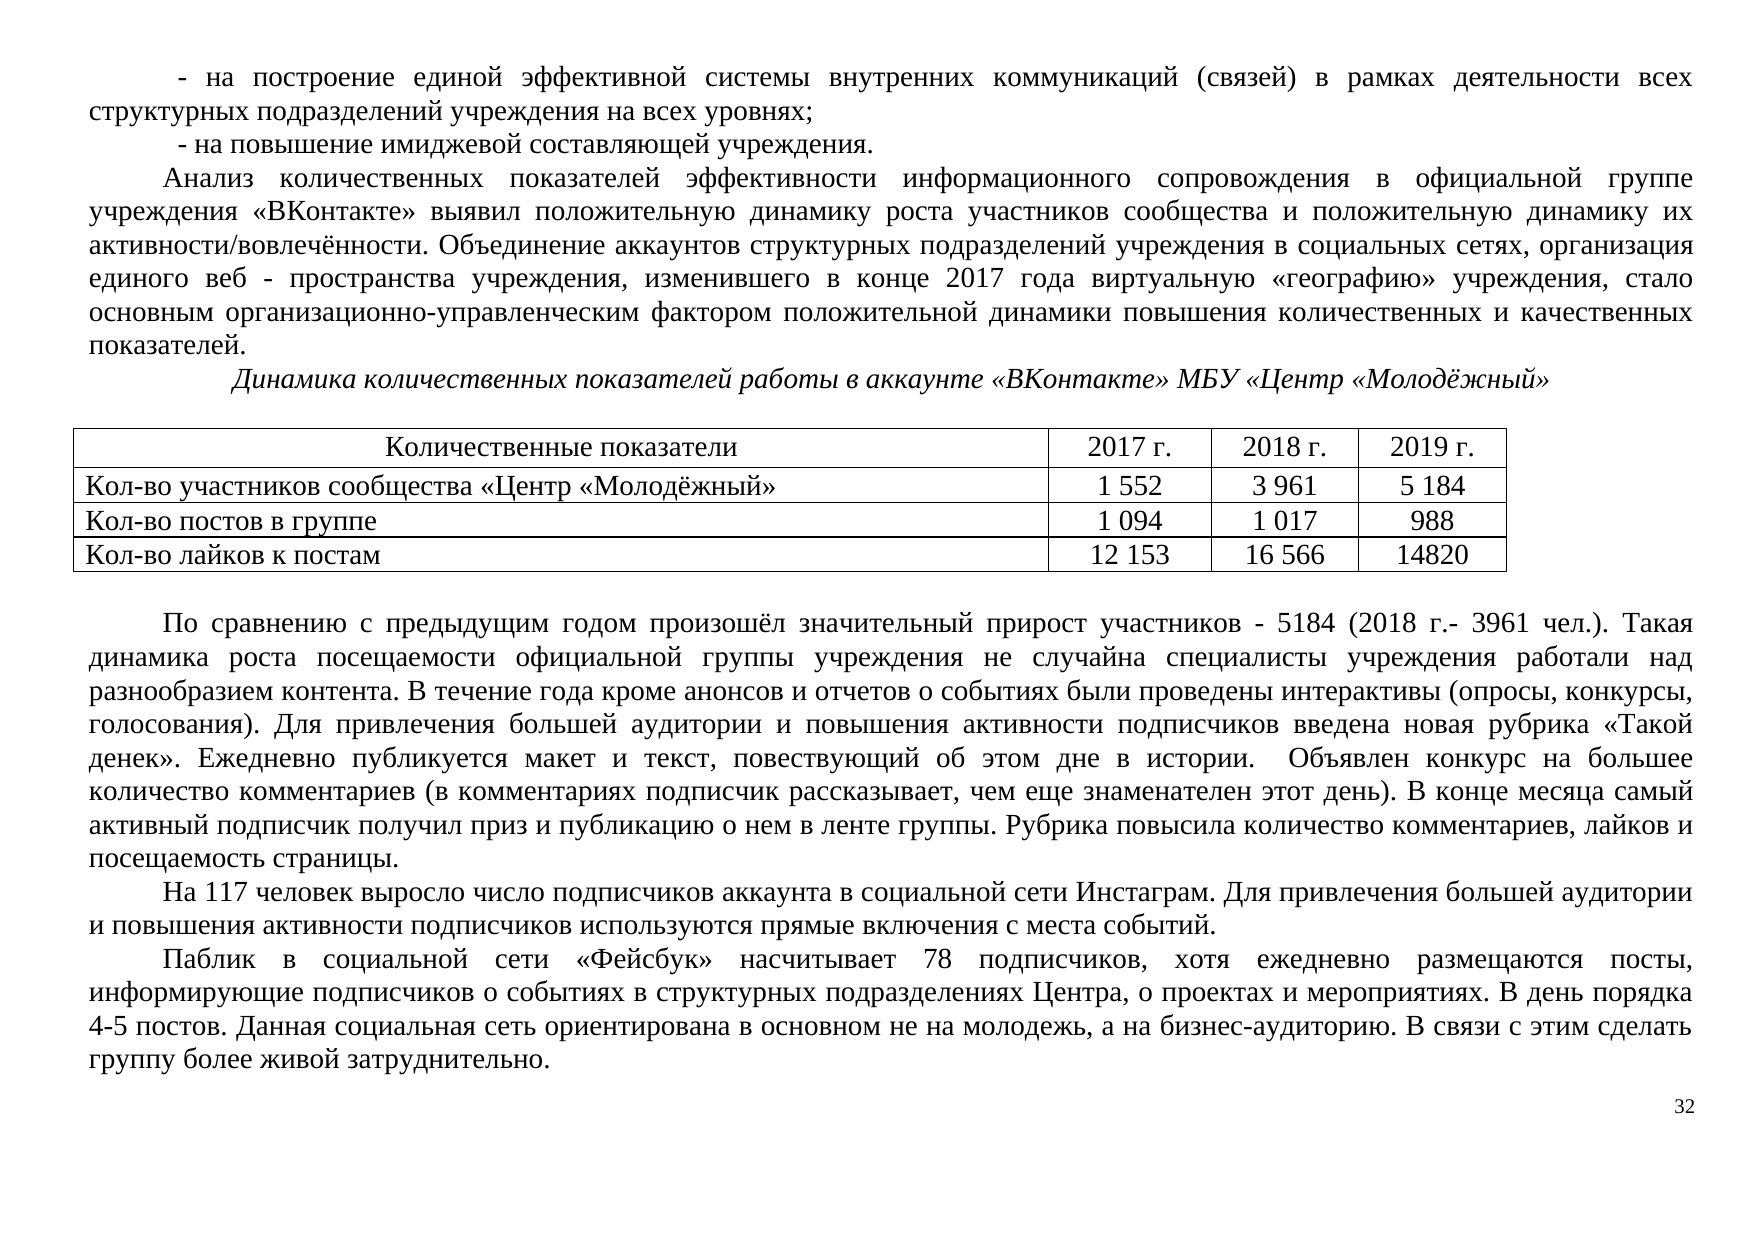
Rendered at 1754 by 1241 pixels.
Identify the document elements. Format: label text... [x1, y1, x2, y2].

text По сравнению с предыдущим годом произошёл значительный прирост участников - 5184 (2018 г.- 3961 чел.). Такая динамика роста посещаемости официальной группы учреждения не случайна специалисты учреждения работали над разнообразием контента. В течение года кроме анонсов и отчетов о событиях были проведены интерактивы (опросы, конкурсы, голосования). Для привлечения большей аудитории и повышения активности подписчиков введена новая рубрика «Такой денек». Ежедневно публикуется макет и текст, повествующий об этом дне в истории. Объявлен конкурс на большее количество комментариев (в комментариях подписчик рассказывает, чем еще знаменателен этот день). В конце месяца самый активный подписчик получил приз и публикацию о нем в ленте группы. Рубрика повысила количество комментариев, лайков и посещаемость страницы. [89, 606, 1695, 874]
text - на построение единой эффективной системы внутренних коммуникаций (связей) в рамках деятельности всех структурных подразделений учреждения на всех уровнях; [89, 59, 1695, 126]
table_cell 1 552 [1049, 468, 1211, 502]
table_cell 16 566 [1212, 538, 1358, 571]
table_header Количественные показатели [74, 429, 1048, 467]
table_cell 12 153 [1049, 538, 1211, 571]
text На 117 человек выросло число подписчиков аккаунта в социальной сети Инстаграм. Для привлечения большей аудитории и повышения активности подписчиков используются прямые включения с места событий. [89, 874, 1695, 941]
table_cell 5 184 [1359, 468, 1506, 502]
table_header 2018 г. [1212, 429, 1358, 467]
text - на повышение имиджевой составляющей учреждения. [89, 126, 1695, 160]
table_cell 1 017 [1212, 503, 1358, 536]
table_cell 14820 [1359, 538, 1506, 571]
text Анализ количественных показателей эффективности информационного сопровождения в официальной группе учреждения «ВКонтакте» выявил положительную динамику роста участников сообщества и положительную динамику их активности/вовлечённости. Объединение аккаунтов структурных подразделений учреждения в социальных сетях, организация единого веб - пространства учреждения, изменившего в конце 2017 года виртуальную «географию» учреждения, стало основным организационно-управленческим фактором положительной динамики повышения количественных и качественных показателей. [89, 160, 1695, 361]
table_cell 1 094 [1049, 503, 1211, 536]
text Динамика количественных показателей работы в аккаунте «ВКонтакте» МБУ «Центр «Молодёжный» [89, 361, 1695, 394]
text Паблик в социальной сети «Фейсбук» насчитывает 78 подписчиков, хотя ежедневно размещаются посты, информирующие подписчиков о событиях в структурных подразделениях Центра, о проектах и мероприятиях. В день порядка 4-5 постов. Данная социальная сеть ориентирована в основном не на молодежь, а на бизнес-аудиторию. В связи с этим сделать группу более живой затруднительно. [89, 941, 1695, 1075]
table_cell Кол-во участников сообщества «Центр «Молодёжный» [74, 468, 1048, 502]
table_cell 988 [1359, 503, 1506, 536]
table_header 2017 г. [1049, 429, 1211, 467]
table_cell Кол-во лайков к постам [74, 538, 1048, 571]
table_header 2019 г. [1359, 429, 1506, 467]
table_cell Кол-во постов в группе [74, 503, 1048, 536]
table_cell 3 961 [1212, 468, 1358, 502]
